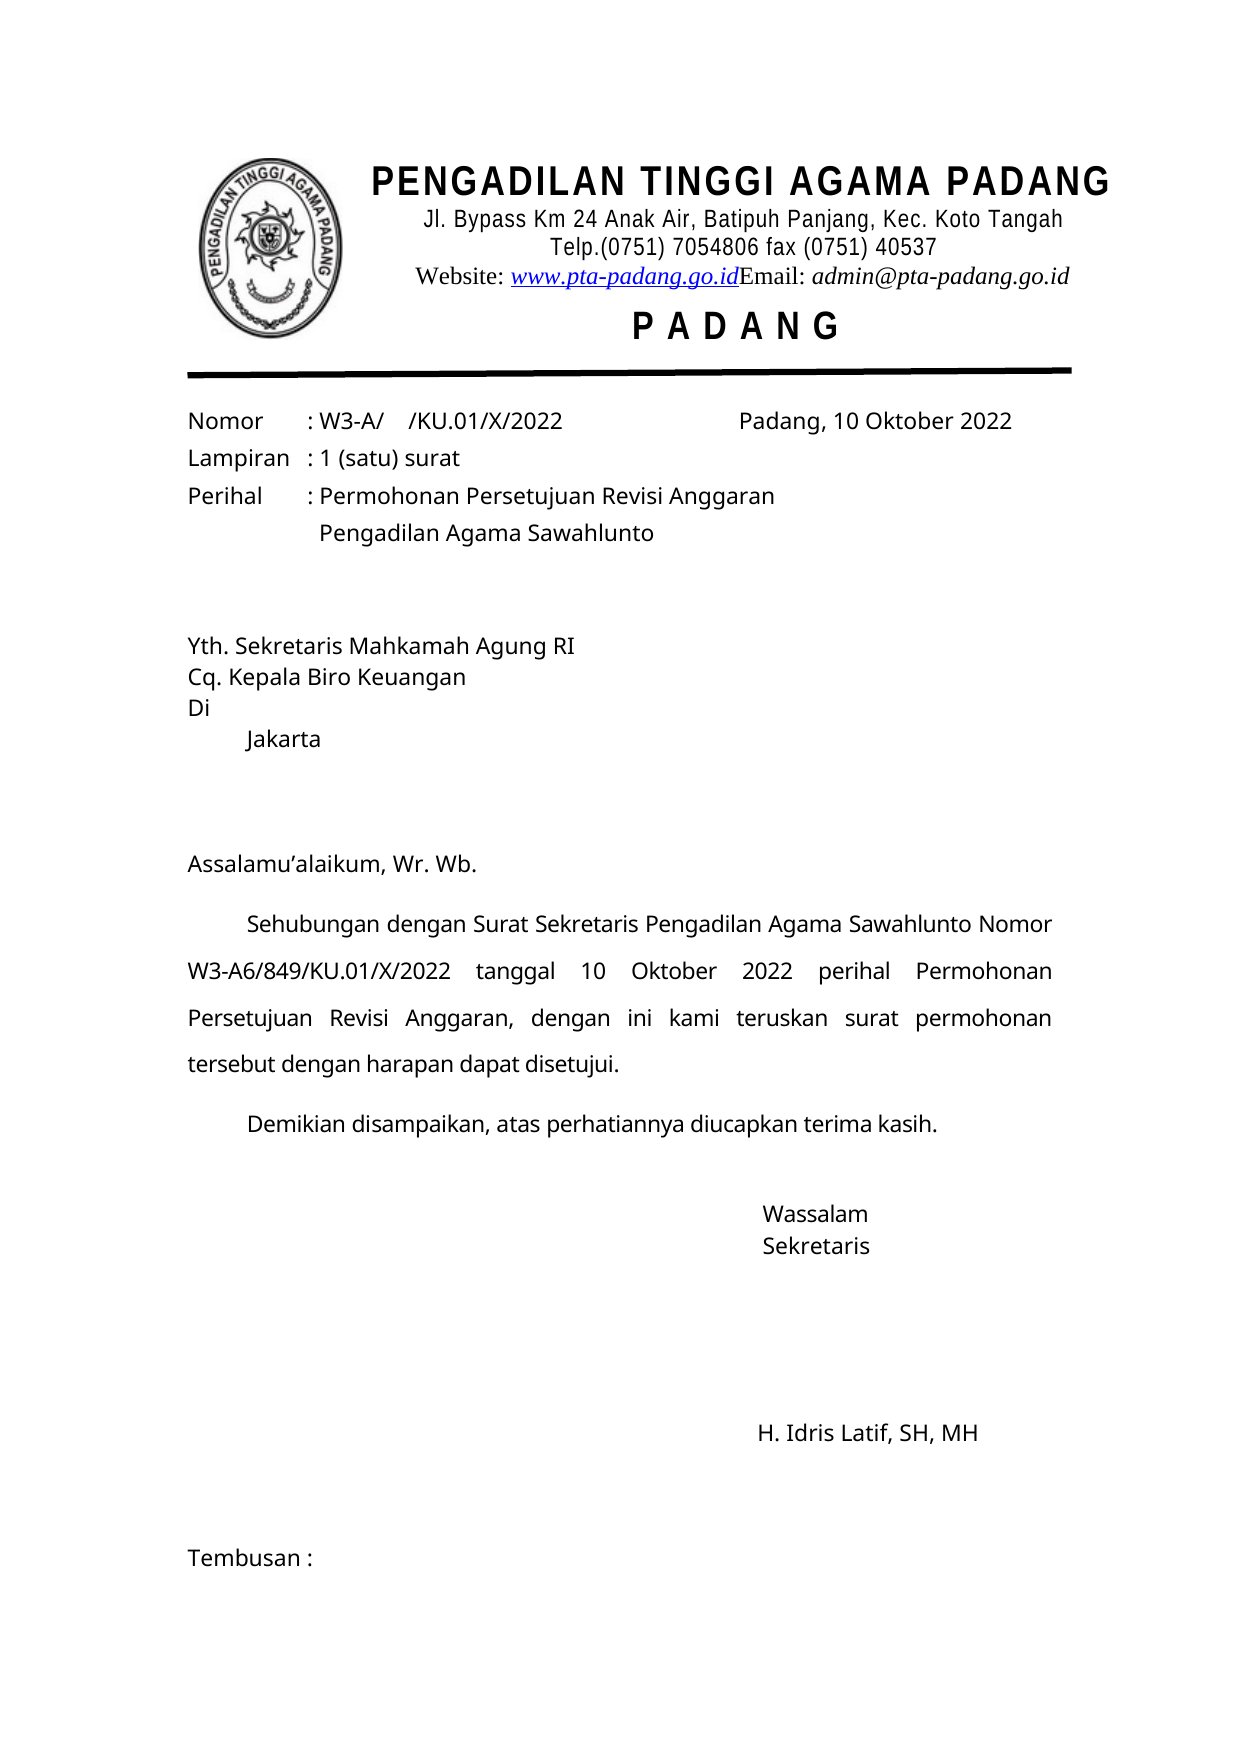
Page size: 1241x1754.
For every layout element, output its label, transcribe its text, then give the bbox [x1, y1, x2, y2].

text Nomor : W3-A/ /KU.01/X/2022 Padang, 10 Oktober 2022 [187, 404, 1053, 436]
text Wassalam [762, 1198, 1053, 1229]
text Perihal : Permohonan Persetujuan Revisi Anggaran [187, 479, 1053, 511]
text Sehubungan dengan Surat Sekretaris Pengadilan Agama Sawahlunto Nomor W3-A6/849/KU.01/X/2022 tanggal 10 Oktober 2022 perihal Permohonan Persetujuan Revisi Anggaran, dengan ini kami teruskan surat permohonan tersebut dengan harapan dapat disetujui. [187, 908, 1053, 1079]
text Demikian disampaikan, atas perhatiannya diucapkan terima kasih. [187, 1108, 1053, 1139]
picture [198, 158, 343, 340]
text Di [187, 692, 1053, 723]
text Yth. Sekretaris Mahkamah Agung RI [187, 629, 1053, 661]
text Assalamu’alaikum, Wr. Wb. [187, 848, 1053, 879]
text Sekretaris [762, 1229, 1053, 1261]
list Idris Latif, SH, MH [160, 1417, 1053, 1448]
text Jakarta [187, 723, 1053, 754]
text Pengadilan Agama Sawahlunto [187, 517, 1053, 548]
text Lampiran : 1 (satu) surat [187, 442, 1053, 473]
text Cq. Kepala Biro Keuangan [187, 661, 1053, 692]
text Tembusan : [187, 1542, 1053, 1573]
